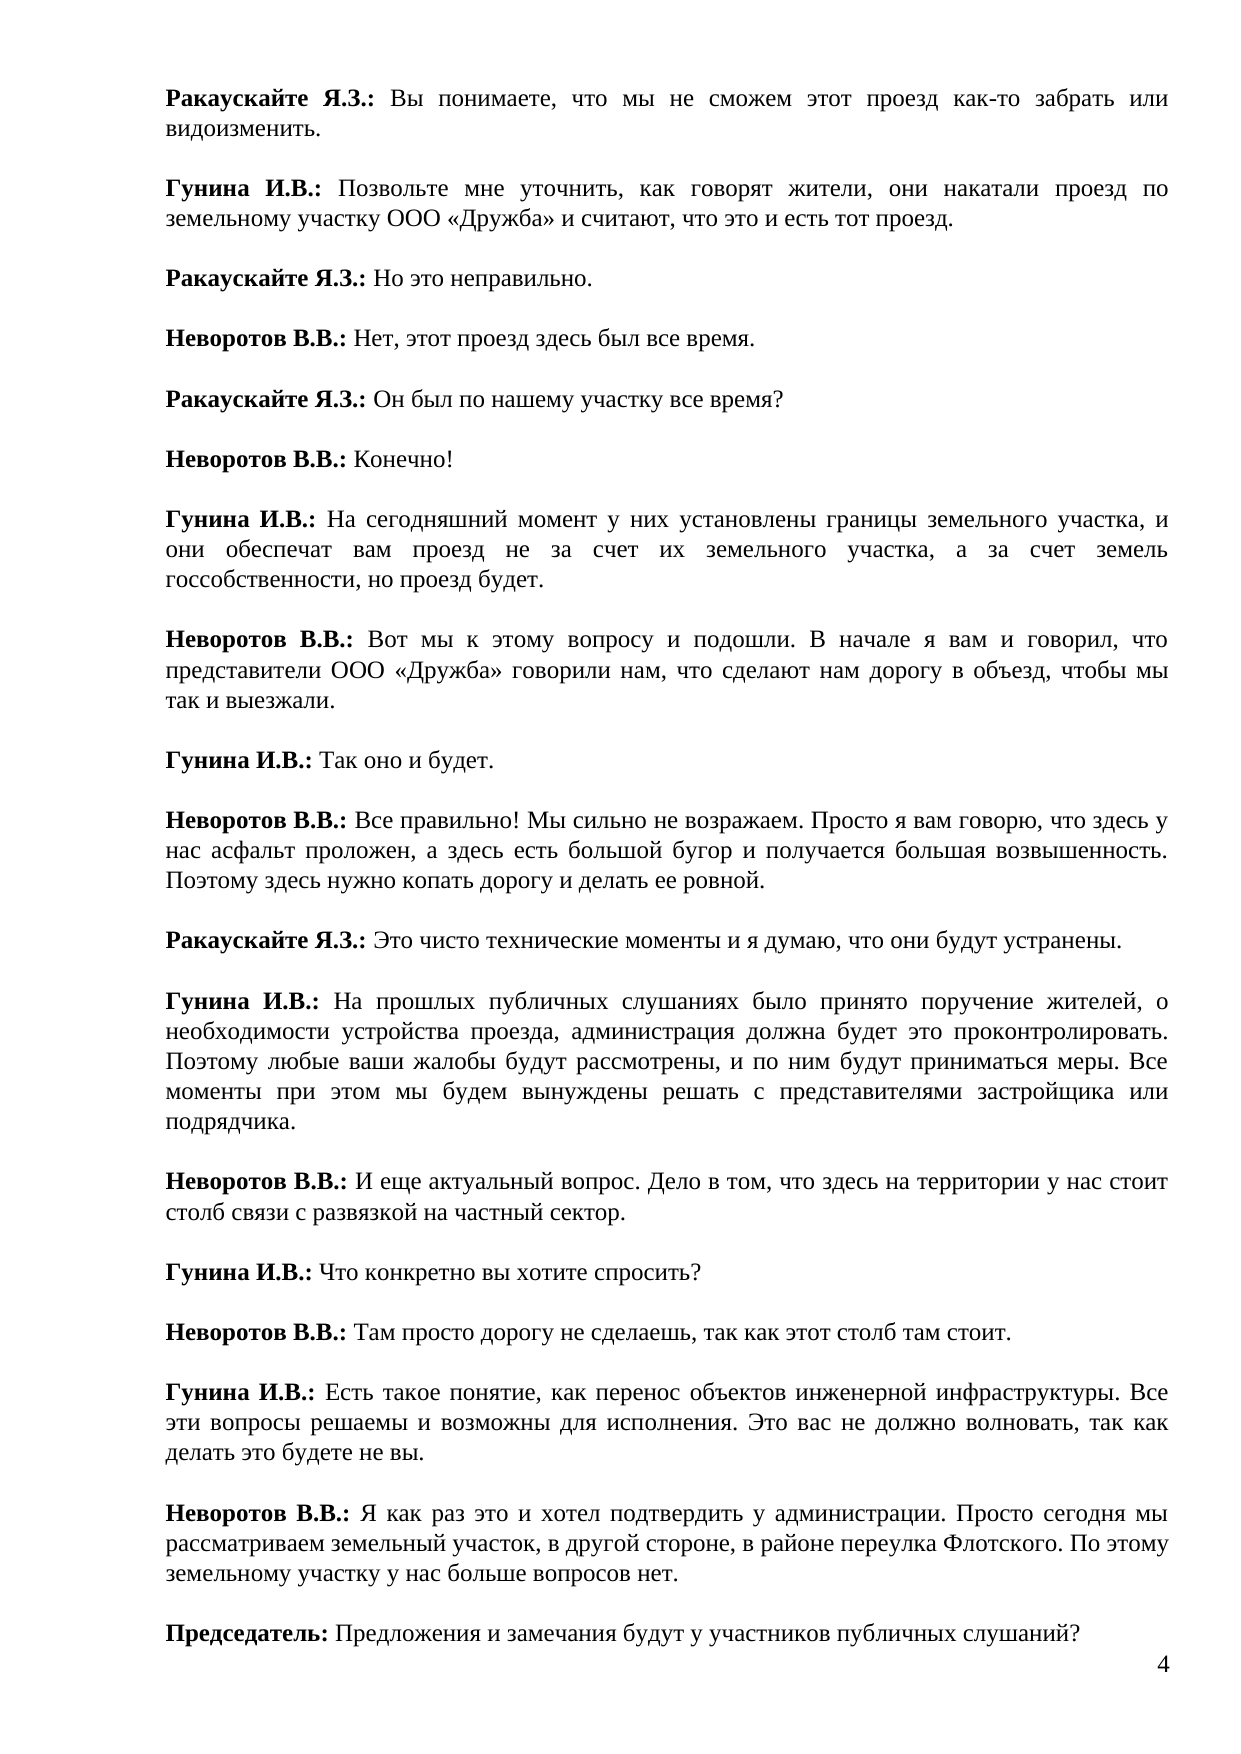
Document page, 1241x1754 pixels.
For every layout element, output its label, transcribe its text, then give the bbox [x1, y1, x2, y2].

text Гунина И.В.: Есть такое понятие, как перенос объектов инженерной инфраструктуры. Все эти вопросы решаемы и возможны для исполнения. Это вас не должно волновать, так как делать это будете не вы. [165, 1377, 1169, 1466]
text Неворотов В.В.: Нет, этот проезд здесь был все время. [165, 323, 1169, 352]
text Ракаускайте Я.З.: Это чисто технические моменты и я думаю, что они будут устранены. [165, 926, 1169, 954]
text Неворотов В.В.: Я как раз это и хотел подтвердить у администрации. Просто сегодня мы рассматриваем земельный участок, в другой стороне, в районе переулка Флотского. По этому земельному участку у нас больше вопросов нет. [165, 1498, 1169, 1587]
text Неворотов В.В.: Конечно! [165, 444, 1169, 473]
text Гунина И.В.: Так оно и будет. [165, 745, 1169, 774]
text Гунина И.В.: Что конкретно вы хотите спросить? [165, 1257, 1169, 1286]
text Гунина И.В.: На прошлых публичных слушаниях было принято поручение жителей, о необходимости устройства проезда, администрация должна будет это проконтролировать. Поэтому любые ваши жалобы будут рассмотрены, и по ним будут приниматься меры. Все моменты при этом мы будем вынуждены решать с представителями застройщика или подрядчика. [165, 986, 1169, 1135]
text Неворотов В.В.: Вот мы к этому вопросу и подошли. В начале я вам и говорил, что представители ООО «Дружба» говорили нам, что сделают нам дорогу в объезд, чтобы мы так и выезжали. [165, 624, 1169, 713]
text Ракаускайте Я.З.: Но это неправильно. [165, 263, 1169, 292]
text Ракаускайте Я.З.: Он был по нашему участку все время? [165, 384, 1169, 412]
text Неворотов В.В.: Там просто дорогу не сделаешь, так как этот столб там стоит. [165, 1317, 1169, 1346]
text Неворотов В.В.: И еще актуальный вопрос. Дело в том, что здесь на территории у нас стоит столб связи с развязкой на частный сектор. [165, 1166, 1169, 1225]
text Неворотов В.В.: Все правильно! Мы сильно не возражаем. Просто я вам говорю, что здесь у нас асфальт проложен, а здесь есть большой бугор и получается большая возвышенность. Поэтому здесь нужно копать дорогу и делать ее ровной. [165, 805, 1169, 894]
text Ракаускайте Я.З.: Вы понимаете, что мы не сможем этот проезд как-то забрать или видоизменить. [165, 83, 1169, 142]
text Гунина И.В.: Позвольте мне уточнить, как говорят жители, они накатали проезд по земельному участку ООО «Дружба» и считают, что это и есть тот проезд. [165, 173, 1169, 232]
text Гунина И.В.: На сегодняшний момент у них установлены границы земельного участка, и они обеспечат вам проезд не за счет их земельного участка, а за счет земель госсобственности, но проезд будет. [165, 504, 1169, 593]
text Председатель: Предложения и замечания будут у участников публичных слушаний? [165, 1618, 1169, 1647]
